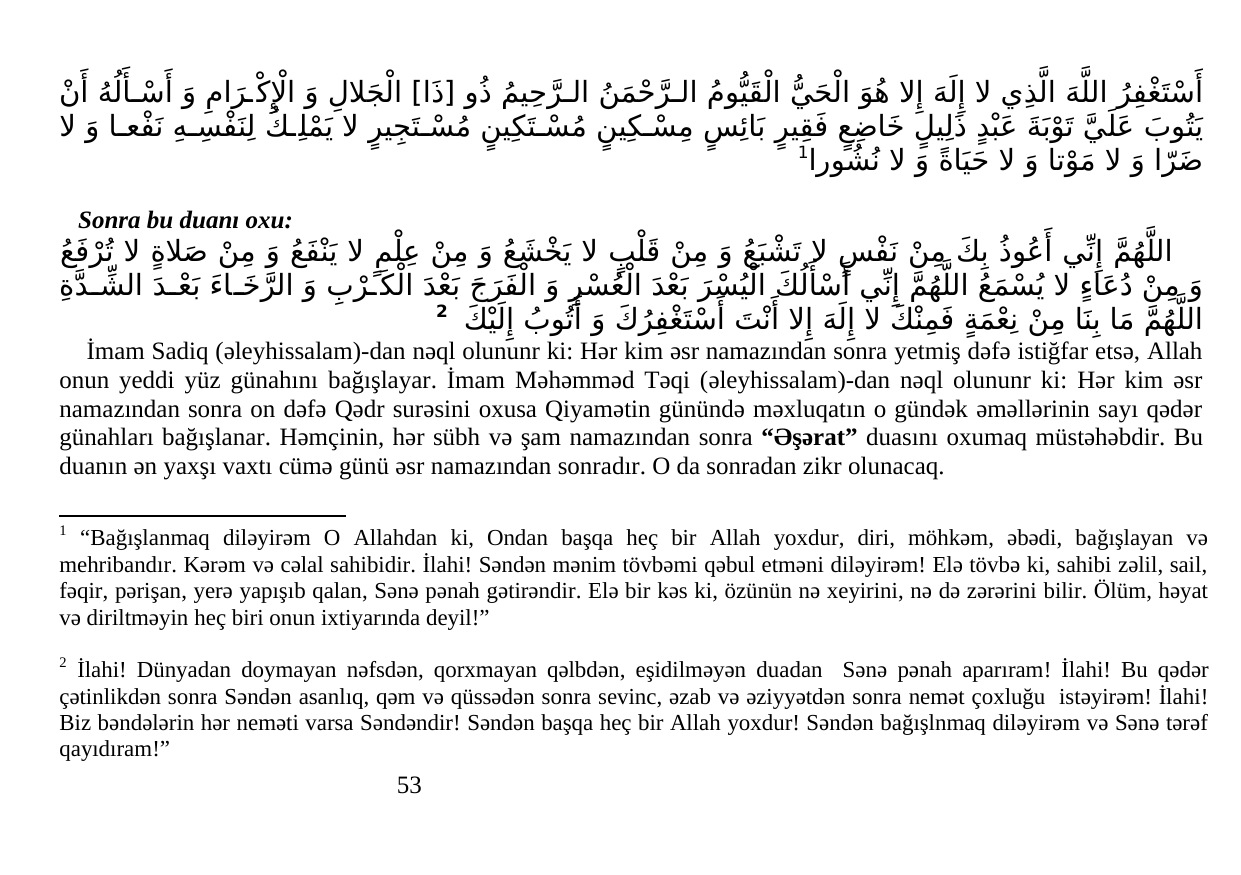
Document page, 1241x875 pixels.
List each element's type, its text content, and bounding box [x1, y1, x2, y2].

text Sonra bu duanı oxu: [59, 206, 1203, 234]
text اللَّهُمَّ إِنِّي أَعُوذُ بِكَ مِنْ نَفْسٍ لا تَشْبَعُ وَ مِنْ قَلْبٍ لا يَخْشَعُ وَ مِنْ عِلْمٍ لا يَنْفَعُ وَ مِنْ صَلاةٍ لا تُرْفَعُ وَ مِنْ دُعَاءٍ لا يُسْمَعُ اللَّهُمَّ إِنِّي أَسْأَلُكَ الْيُسْرَ بَعْدَ الْعُسْرِ وَ الْفَرَجَ بَعْدَ الْكَرْبِ وَ الرَّخَاءَ بَعْدَ الشِّدَّةِ اللَّهُمَّ مَا بِنَا مِنْ نِعْمَةٍ فَمِنْكَ لا إِلَهَ إِلا أَنْتَ أَسْتَغْفِرُكَ وَ أَتُوبُ إِلَيْكَ [59, 234, 1203, 336]
text İmam Sadiq (əleyhissalam)-dan nəql olununr ki: Hər kim əsr namazından sonra yetmiş dəfə istiğfar etsə, Allah onun yeddi yüz günahını bağışlayar. İmam Məhəmməd Təqi (əleyhissalam)-dan nəql olununr ki: Hər kim əsr namazından sonra on dəfə Qədr surəsini oxusa Qiyamətin günündə məxluqatın o gündək əməllərinin sayı qədər günahları bağışlanar. Həmçinin, hər sübh və şam namazından sonra “Əşərat” duasını oxumaq müstəhəbdir. Bu duanın ən yaxşı vaxtı cümə günü əsr namazından sonradır. O da sonradan zikr olunacaq. [59, 336, 1203, 480]
text أَسْتَغْفِرُ اللَّهَ الَّذِي لا إِلَهَ إِلا هُوَ الْحَيُّ الْقَيُّومُ الرَّحْمَنُ الرَّحِيمُ ذُو [ذَا] الْجَلالِ وَ الْإِكْرَامِ وَ أَسْأَلُهُ أَنْ يَتُوبَ عَلَيَّ تَوْبَةَ عَبْدٍ ذَلِيلٍ خَاضِعٍ فَقِيرٍ بَائِسٍ مِسْكِينٍ مُسْتَكِينٍ مُسْتَجِيرٍ لا يَمْلِكُ لِنَفْسِهِ نَفْعا وَ لا ضَرّا وَ لا مَوْتا وَ لا حَيَاةً وَ لا نُشُورا [59, 75, 1203, 177]
